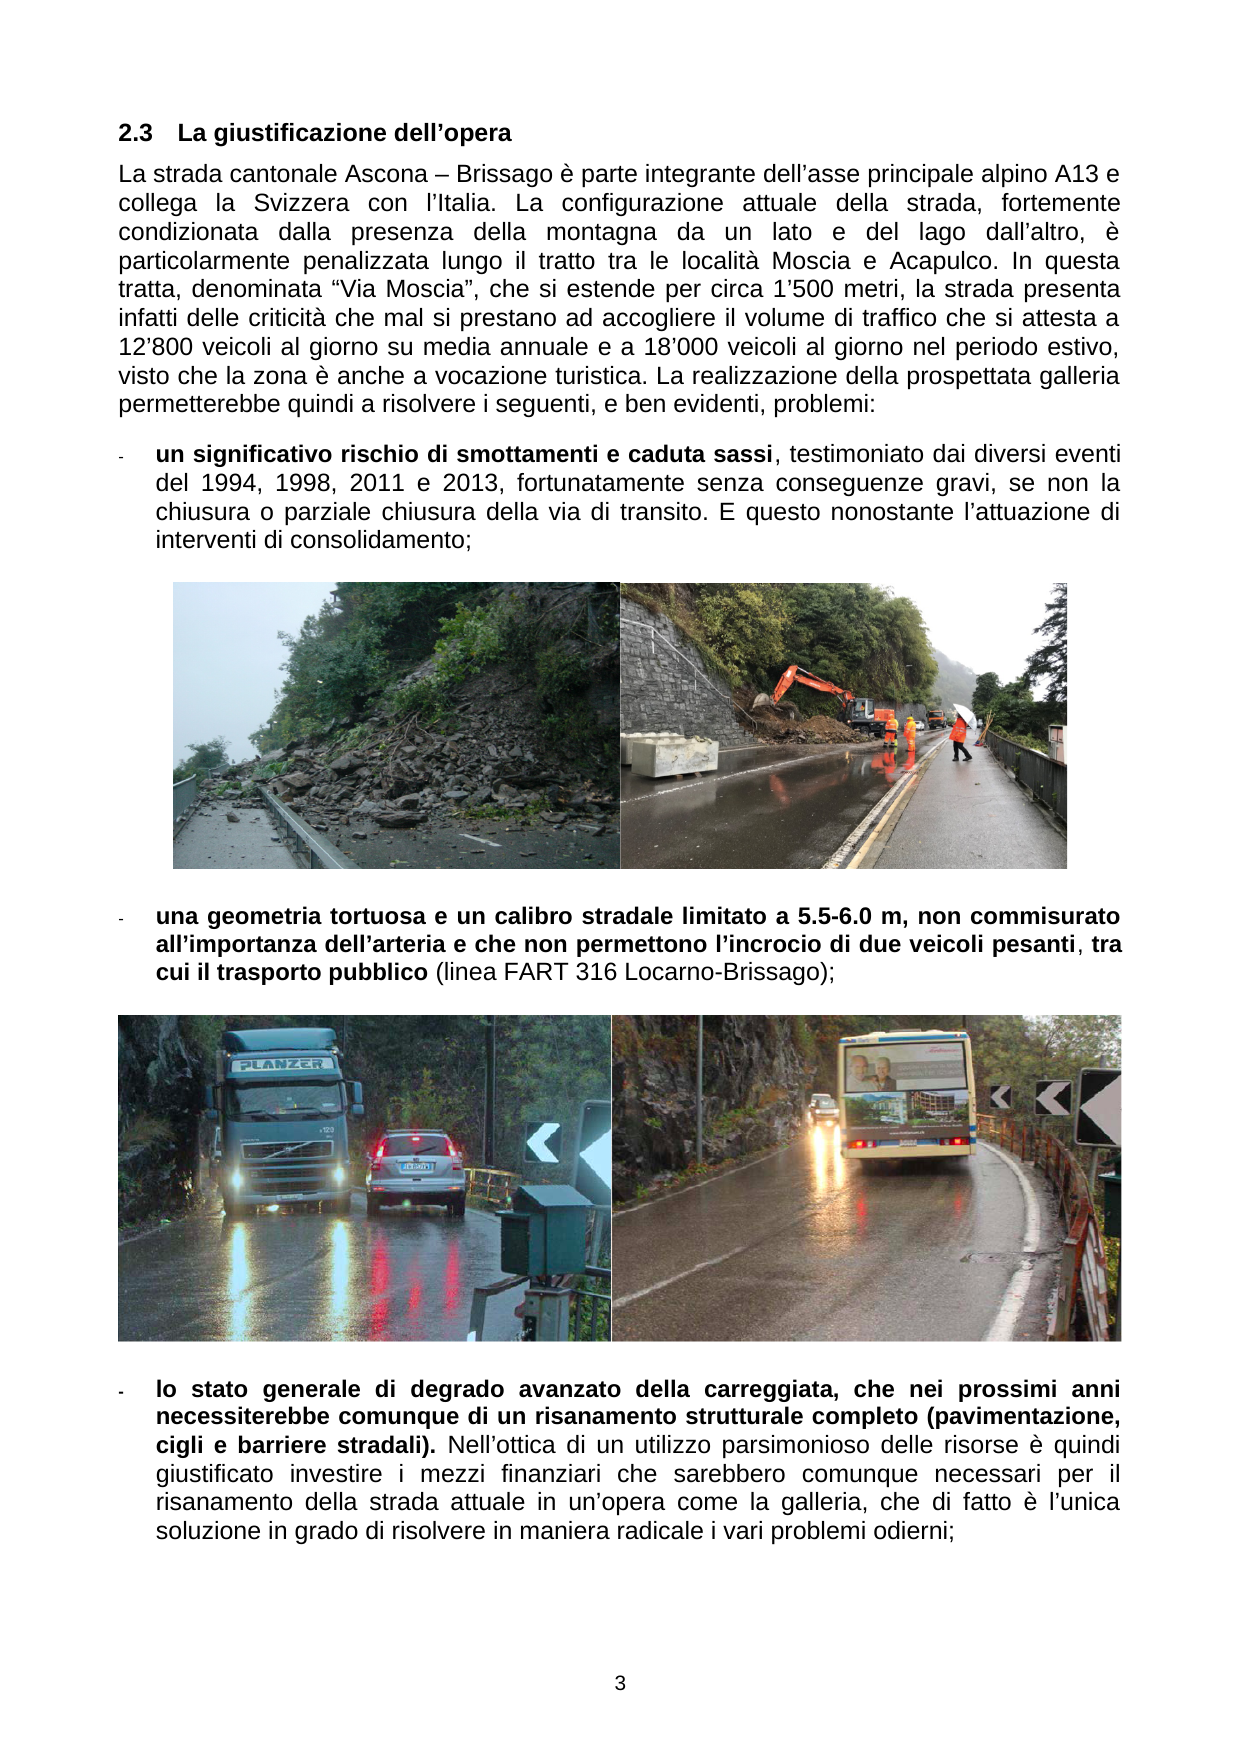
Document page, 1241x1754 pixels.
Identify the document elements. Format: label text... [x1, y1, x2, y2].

subtitle 2.3 La giustificazione dell’opera [118, 118, 1122, 147]
list una geometria tortuosa e un calibro stradale limitato a 5.5-6.0 m, non commisurato all’importanza dell’arteria e che non permettono l’incrocio di due veicoli pesanti, tra cui il trasporto pubblico (linea FART 316 Locarno-Brissago); [118, 902, 1122, 986]
list lo stato generale di degrado avanzato della carreggiata, che nei prossimi anni necessiterebbe comunque di un risanamento strutturale completo (pavimentazione, cigli e barriere stradali). Nell’ottica di un utilizzo parsimonioso delle risorse è quindi giustificato investire i mezzi finanziari che sarebbero comunque necessari per il risanamento della strada attuale in un’opera come la galleria, che di fatto è l’unica soluzione in grado di risolvere in maniera radicale i vari problemi odierni; [118, 1375, 1122, 1545]
text La strada cantonale Ascona – Brissago è parte integrante dell’asse principale alpino A13 e collega la Svizzera con l’Italia. La configurazione attuale della strada, fortemente condizionata dalla presenza della montagna da un lato e del lago dall’altro, è particolarmente penalizzata lungo il tratto tra le località Moscia e Acapulco. In questa tratta, denominata “Via Moscia”, che si estende per circa 1’500 metri, la strada presenta infatti delle criticità che mal si prestano ad accogliere il volume di traffico che si attesta a 12’800 veicoli al giorno su media annuale e a 18’000 veicoli al giorno nel periodo estivo, visto che la zona è anche a vocazione turistica. La realizzazione della prospettata galleria permetterebbe quindi a risolvere i seguenti, e ben evidenti, problemi: [118, 159, 1122, 418]
picture [118, 1015, 1122, 1342]
list un significativo rischio di smottamenti e caduta sassi, testimoniato dai diversi eventi del 1994, 1998, 2011 e 2013, fortunatamente senza conseguenze gravi, se non la chiusura o parziale chiusura della via di transito. E questo nonostante l’attuazione di interventi di consolidamento; [118, 439, 1122, 554]
picture [173, 582, 1068, 869]
